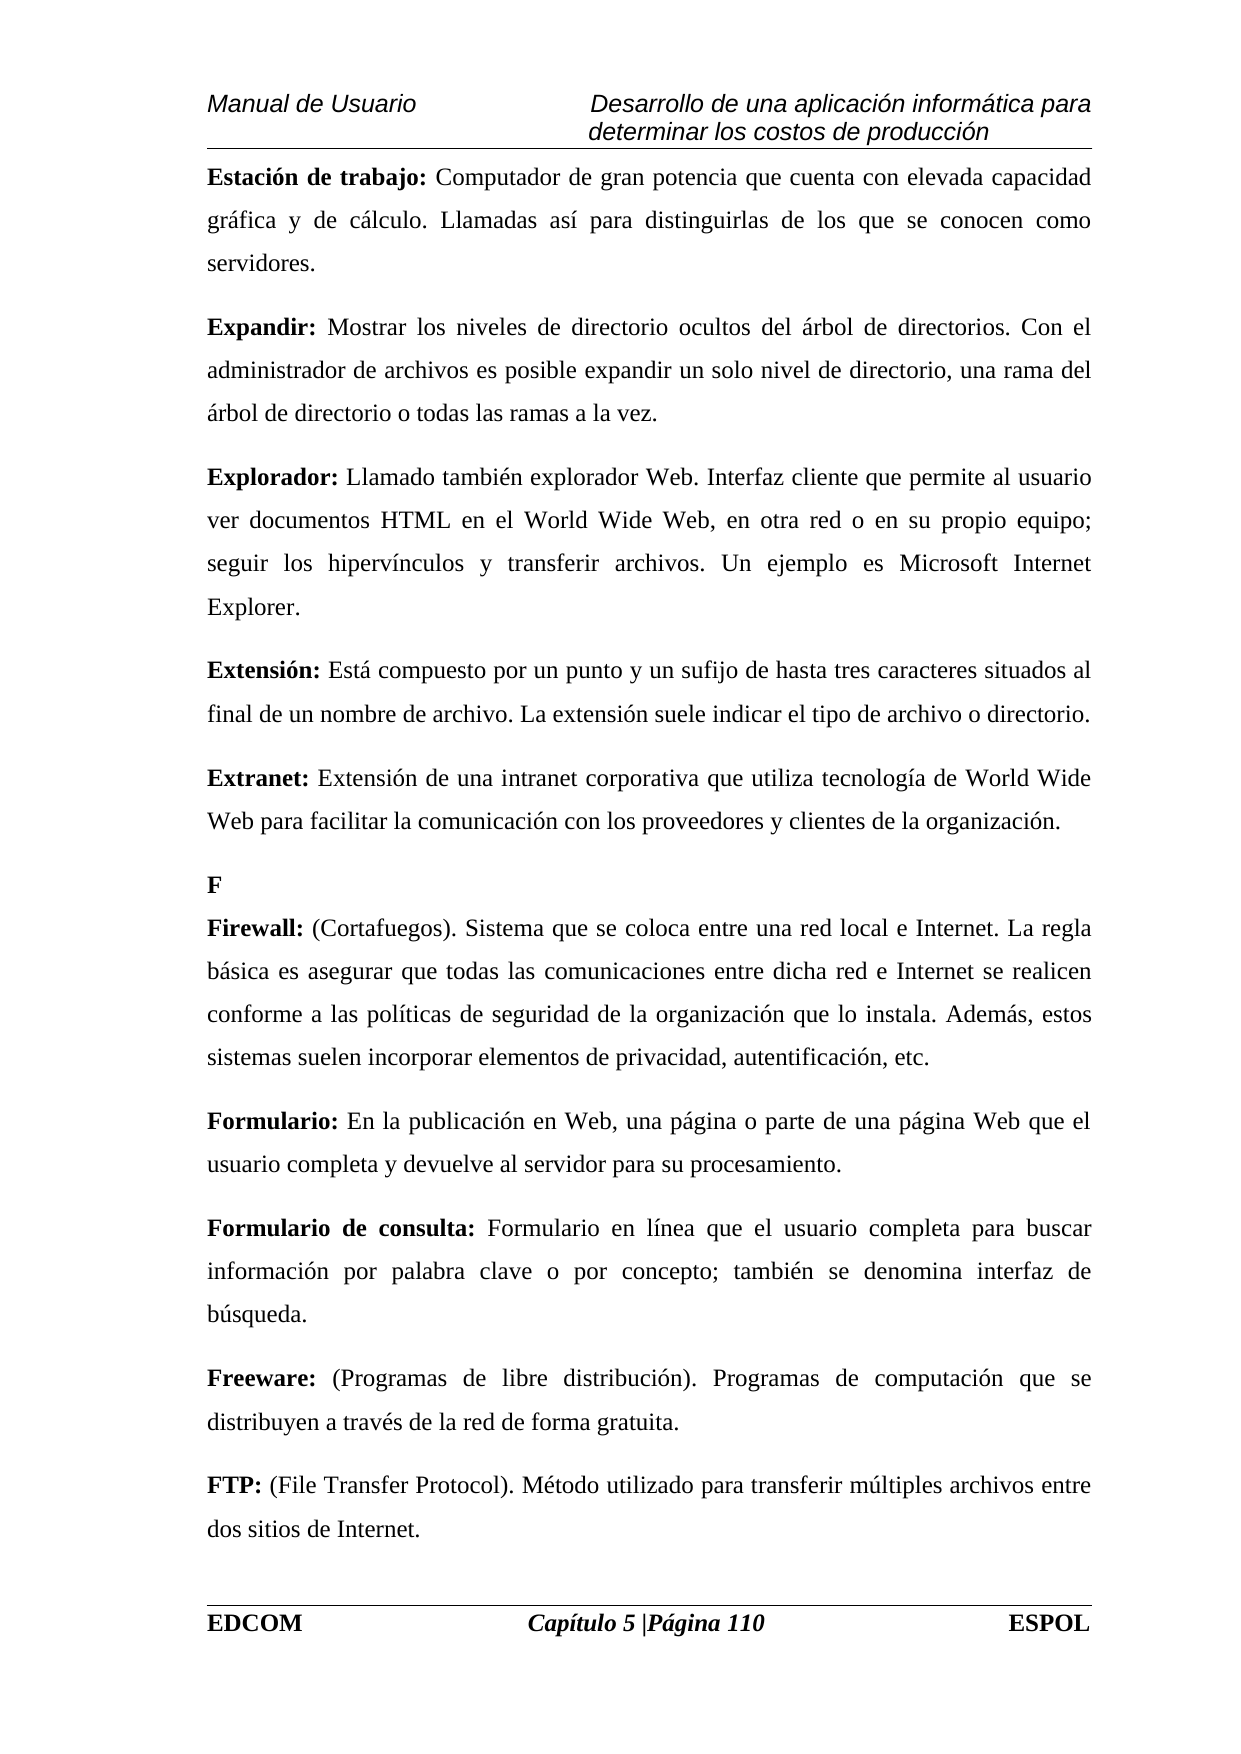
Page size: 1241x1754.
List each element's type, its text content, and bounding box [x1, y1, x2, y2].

text Extranet: Extensión de una intranet corporativa que utiliza tecnología de World Wide Web para facilitar la comunicación con los proveedores y clientes de la organización. [207, 763, 1092, 834]
text Extensión: Está compuesto por un punto y un sufijo de hasta tres caracteres situados al final de un nombre de archivo. La extensión suele indicar el tipo de archivo o directorio. [207, 656, 1092, 727]
text Estación de trabajo: Computador de gran potencia que cuenta con elevada capacidad gráfica y de cálculo. Llamadas así para distinguirlas de los que se conocen como servidores. [207, 162, 1092, 277]
text Expandir: Mostrar los niveles de directorio ocultos del árbol de directorios. Con el administrador de archivos es posible expandir un solo nivel de directorio, una rama del árbol de directorio o todas las ramas a la vez. [207, 312, 1092, 427]
text Formulario: En la publicación en Web, una página o parte de una página Web que el usuario completa y devuelve al servidor para su procesamiento. [207, 1106, 1092, 1178]
text FTP: (File Transfer Protocol). Método utilizado para transferir múltiples archivos entre dos sitios de Internet. [207, 1471, 1092, 1542]
text F [207, 870, 1092, 898]
text Freeware: (Programas de libre distribución). Programas de computación que se distribuyen a través de la red de forma gratuita. [207, 1363, 1092, 1435]
text Formulario de consulta: Formulario en línea que el usuario completa para buscar información por palabra clave o por concepto; también se denomina interfaz de búsqueda. [207, 1213, 1092, 1328]
text Firewall: (Cortafuegos). Sistema que se coloca entre una red local e Internet. La regla básica es asegurar que todas las comunicaciones entre dicha red e Internet se realicen conforme a las políticas de seguridad de la organización que lo instala. Además, estos sistemas suelen incorporar elementos de privacidad, autentificación, etc. [207, 913, 1092, 1071]
text Explorador: Llamado también explorador Web. Interfaz cliente que permite al usuario ver documentos HTML en el World Wide Web, en otra red o en su propio equipo; seguir los hipervínculos y transferir archivos. Un ejemplo es Microsoft Internet Explorer. [207, 462, 1092, 620]
